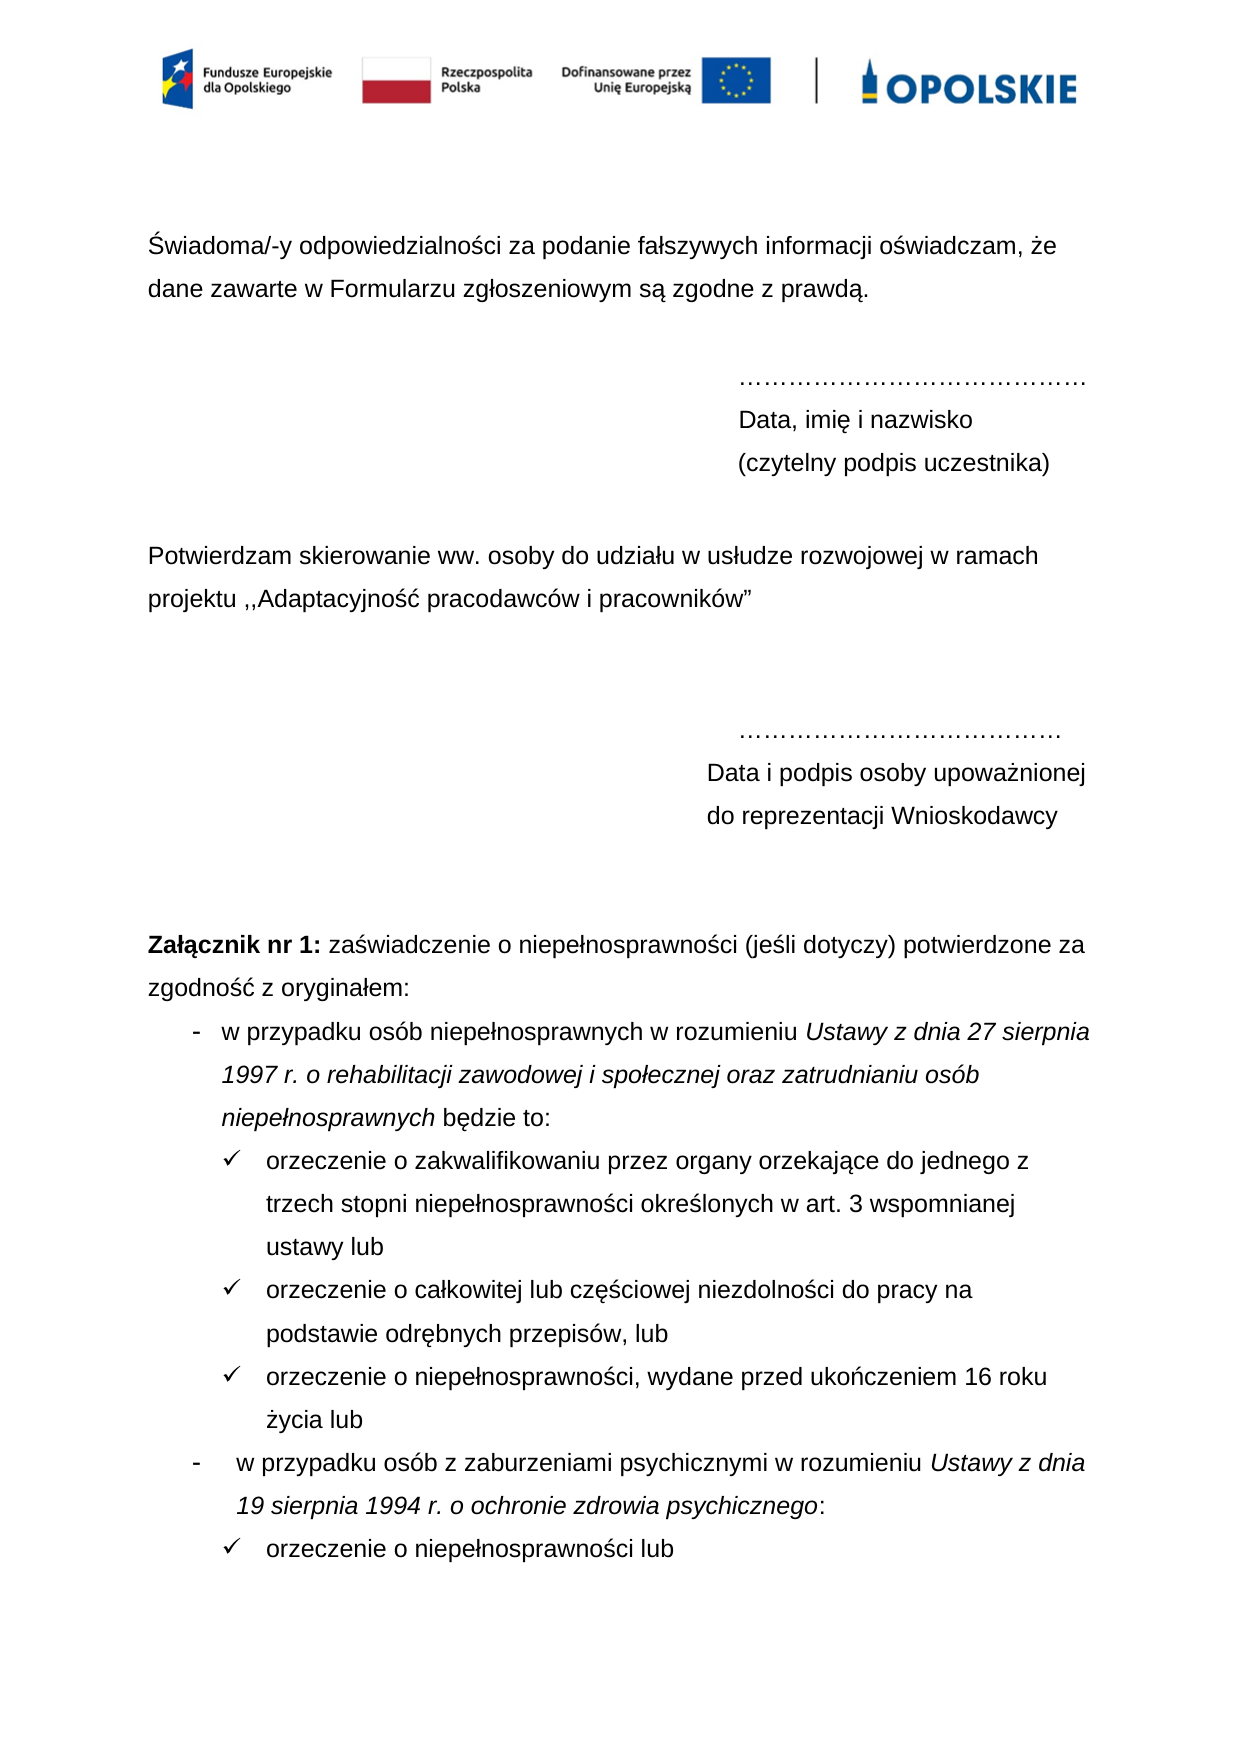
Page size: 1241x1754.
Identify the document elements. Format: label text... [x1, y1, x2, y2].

text Potwierdzam skierowanie ww. osoby do udziału w usłudze rozwojowej w ramach projektu ,,Adaptacyjność pracodawców i pracowników” [148, 541, 1122, 613]
text …………………………………… [738, 362, 1093, 391]
text Świadoma/-y odpowiedzialności za podanie fałszywych informacji oświadczam, że dane zawarte w Formularzu zgłoszeniowym są zgodne z prawdą. [148, 231, 1092, 302]
list orzeczenie o niepełnosprawności lub [221, 1534, 1093, 1563]
list orzeczenie o zakwalifikowaniu przez organy orzekające do jednego z trzech stopni niepełnosprawności określonych w art. 3 wspomnianej ustawy lub [221, 1146, 1093, 1261]
text Data, imię i nazwisko (czytelny podpis uczestnika) [738, 405, 1093, 477]
list w przypadku osób z zaburzeniami psychicznymi w rozumieniu Ustawy z dnia 19 sierpnia 1994 r. o ochronie zdrowia psychicznego: [192, 1448, 1093, 1520]
picture [147, 29, 1093, 126]
text ………………………………… [738, 714, 1093, 743]
text Data i podpis osoby upoważnionej do reprezentacji Wnioskodawcy [707, 758, 1093, 829]
list orzeczenie o całkowitej lub częściowej niezdolności do pracy na podstawie odrębnych przepisów, lub [221, 1275, 1093, 1347]
list orzeczenie o niepełnosprawności, wydane przed ukończeniem 16 roku życia lub [221, 1362, 1093, 1434]
text Załącznik nr 1: zaświadczenie o niepełnosprawności (jeśli dotyczy) potwierdzone za zgodność z oryginałem: [148, 930, 1093, 1002]
list w przypadku osób niepełnosprawnych w rozumieniu Ustawy z dnia 27 sierpnia 1997 r. o rehabilitacji zawodowej i społecznej oraz zatrudnianiu osób niepełnosprawnych będzie to: [192, 1016, 1093, 1132]
